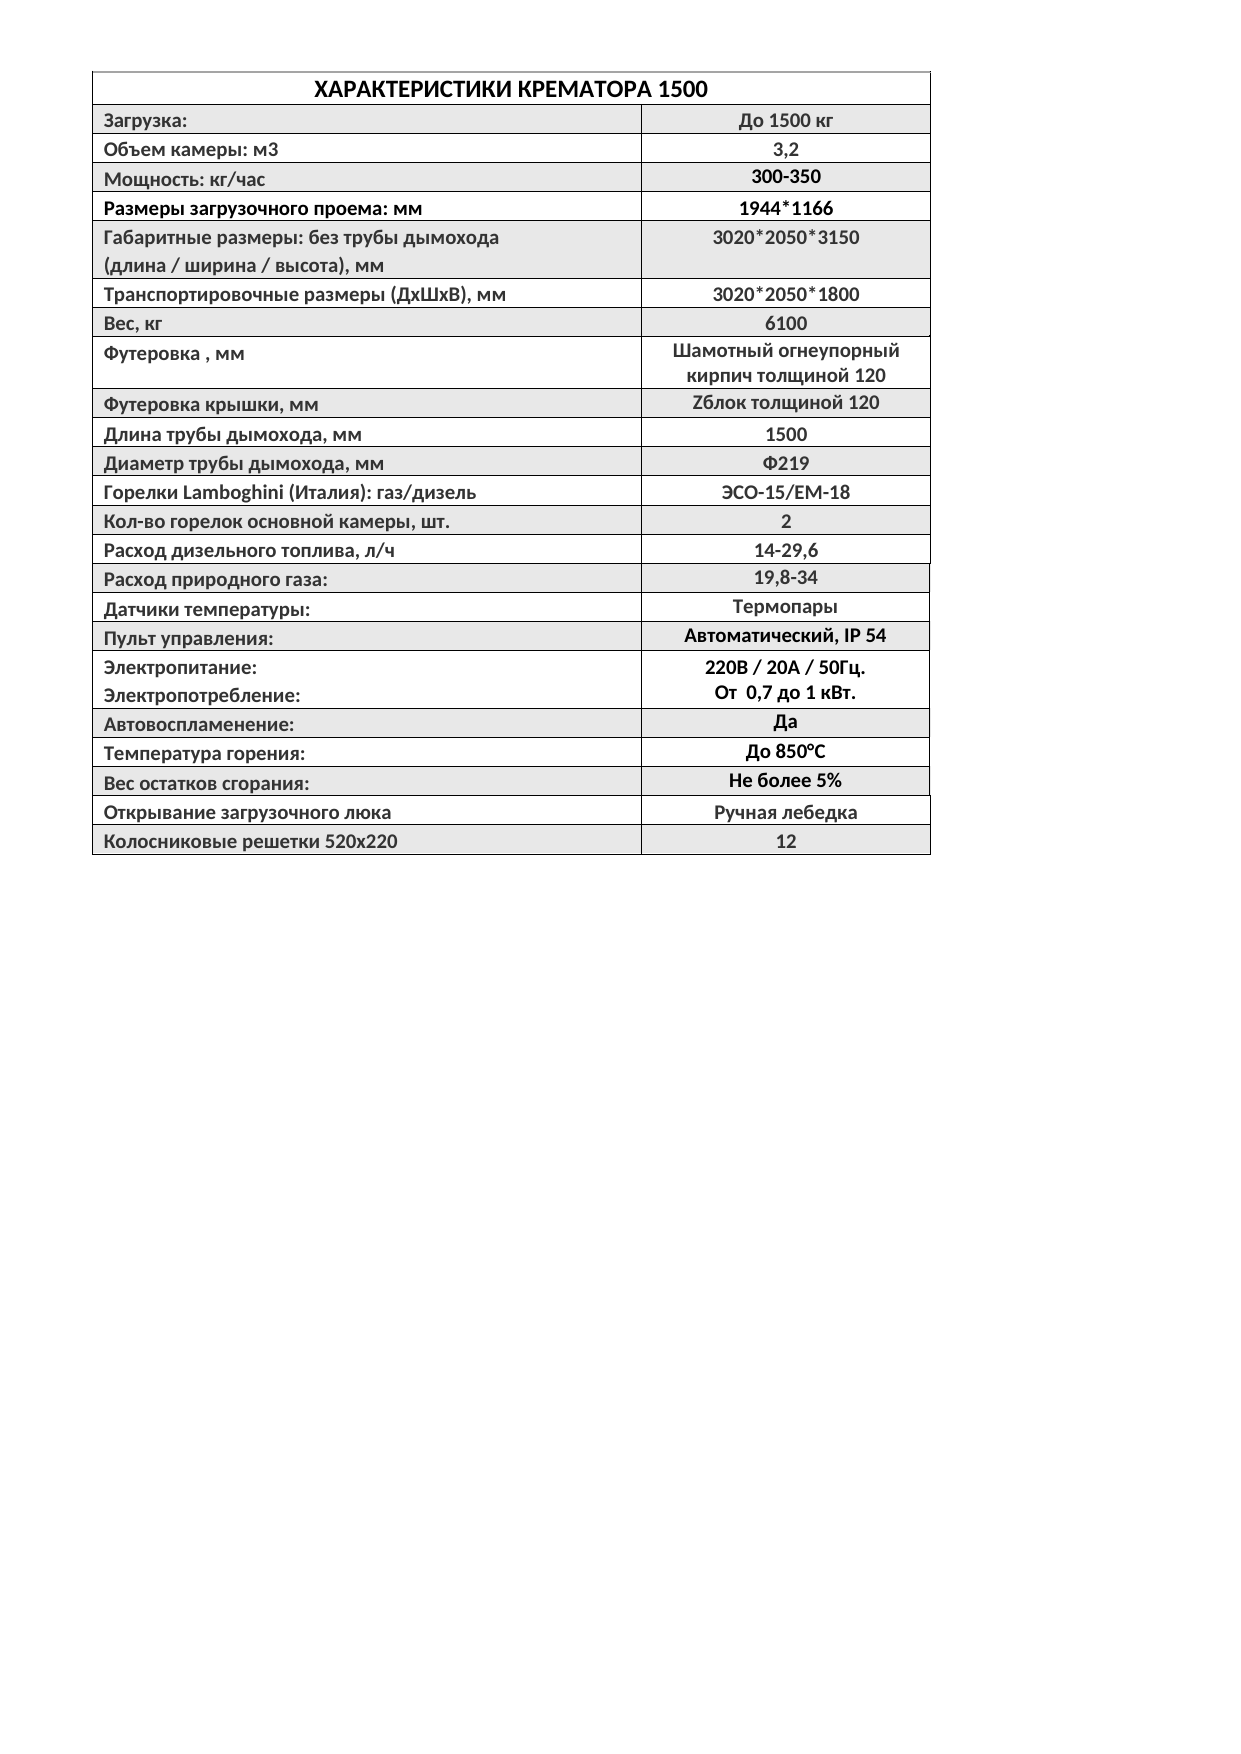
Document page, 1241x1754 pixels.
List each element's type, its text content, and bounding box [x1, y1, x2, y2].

table_cell Автовоспламенение: [93, 709, 641, 737]
table_cell Электропитание: Электропотребление: [93, 651, 641, 708]
table_cell Вес остатков сгорания: [93, 767, 641, 795]
table_cell 220В / 20А / 50Гц. От 0,7 до 1 кВт. [642, 651, 929, 708]
table_cell Датчики температуры: [93, 593, 641, 621]
table_cell Транспортировочные размеры (ДхШхВ), мм [93, 279, 641, 307]
table_cell Автоматический, IP 54 [642, 622, 929, 650]
table_cell Да [642, 709, 929, 737]
table_cell Колосниковые решетки 520х220 [93, 825, 641, 853]
table_cell Расход дизельного топлива, л/ч [93, 535, 641, 563]
table_cell 1500 [642, 418, 930, 446]
table_cell Открывание загрузочного люка [93, 796, 641, 824]
table_cell 300-350 [642, 163, 930, 191]
table_cell Ручная лебедка [642, 796, 930, 824]
table_cell До 850°С [642, 738, 929, 766]
table_header ХАРАКТЕРИСТИКИ КРЕМАТОРА 1500 [93, 73, 930, 104]
table_cell 14-29,6 [642, 535, 930, 563]
table_cell Температура горения: [93, 738, 641, 766]
table_cell До 1500 кг [642, 105, 930, 133]
table_cell Футеровка крышки, мм [93, 389, 641, 417]
table_cell Футеровка , мм [93, 337, 641, 388]
table_cell Габаритные размеры: без трубы дымохода (длина / ширина / высота), мм [93, 221, 641, 278]
table_cell 12 [642, 825, 930, 853]
table_cell 6100 [642, 308, 930, 336]
table_cell 3,2 [642, 134, 930, 162]
table_cell Пульт управления: [93, 622, 641, 650]
table_cell Вес, кг [93, 308, 641, 336]
table_cell Расход природного газа: [93, 564, 641, 592]
table_cell Загрузка: [93, 105, 641, 133]
table_cell Не более 5% [642, 767, 929, 795]
table_cell Шамотный огнеупорный кирпич толщиной 120 [642, 337, 930, 388]
table_cell 2 [642, 506, 930, 534]
table_cell Ф219 [642, 447, 930, 475]
table_cell Диаметр трубы дымохода, мм [93, 447, 641, 475]
table_cell 3020*2050*1800 [642, 279, 930, 307]
table_cell Zблок толщиной 120 [642, 389, 930, 417]
table_cell Объем камеры: м3 [93, 134, 641, 162]
table_cell ЭСО-15/ЕМ-18 [642, 476, 930, 504]
table_cell 19,8-34 [642, 564, 929, 592]
table_cell 1944*1166 [642, 192, 930, 220]
table_cell Длина трубы дымохода, мм [93, 418, 641, 446]
table_cell Мощность: кг/час [93, 163, 641, 191]
table_cell 3020*2050*3150 [642, 221, 930, 278]
table_cell Термопары [642, 593, 929, 621]
table_cell Горелки Lamboghini (Италия): газ/дизель [93, 476, 641, 504]
table_cell Размеры загрузочного проема: мм [93, 192, 641, 220]
table_cell Кол-во горелок основной камеры, шт. [93, 506, 641, 534]
